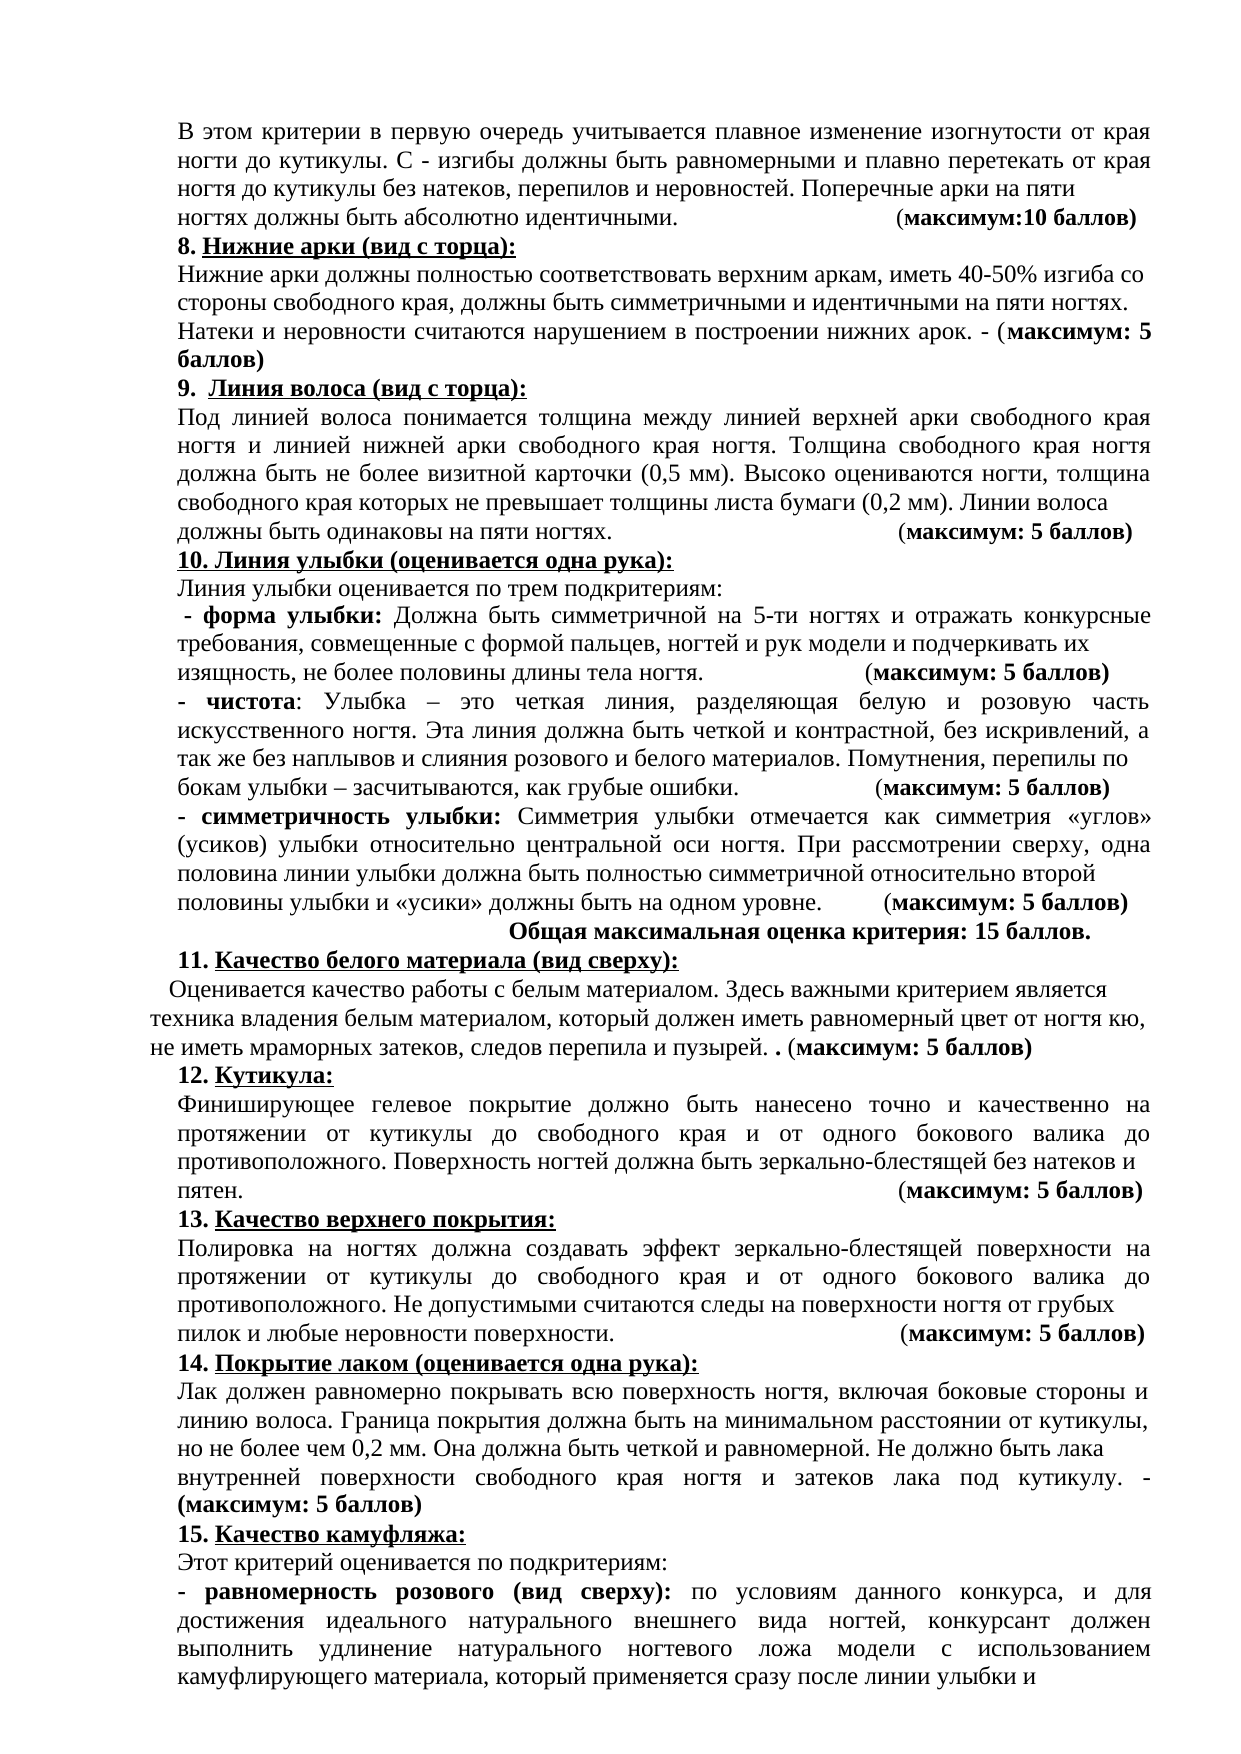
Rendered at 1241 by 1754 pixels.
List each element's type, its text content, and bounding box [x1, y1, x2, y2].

text Нижние арки должны полностью соответствовать верхним аркам, иметь 40-50% изгиба со стороны свободного края, должны быть симметричными и идентичными на пяти ногтях. [177, 261, 1152, 316]
text Этот критерий оценивается по подкритериям: [177, 1548, 1152, 1576]
text внутренней поверхности свободного края ногтя и затеков лака под кутикулу. - (максимум: 5 баллов) [177, 1463, 1152, 1518]
text Натеки и неровности считаются нарушением в построении нижних арок. - (максимум: 5 баллов) [177, 317, 1152, 372]
text Лак должен равномерно покрывать всю поверхность ногтя, включая боковые стороны и линию волоса. Граница покрытия должна быть на минимальном расстоянии от кутикулы, но не более чем 0,2 мм. Она должна быть четкой и равномерной. Не должно быть лака [177, 1377, 1150, 1462]
list симметричность улыбки: Симметрия улыбки отмечается как симметрия «углов» (усиков) улыбки относительно центральной оси ногтя. При рассмотрении сверху, одна половина линии улыбки должна быть полностью симметричной относительно второй [177, 802, 1152, 887]
text Общая максимальная оценка критерия: 15 баллов. [508, 916, 1152, 945]
list Покрытие лаком (оценивается одна рука): [177, 1348, 1152, 1376]
text изящность, не более половины длины тела ногтя. (максимум: 5 баллов) [177, 657, 1152, 686]
text Финиширующее гелевое покрытие должно быть нанесено точно и качественно на протяжении от кутикулы до свободного края и от одного бокового валика до противоположного. Поверхность ногтей должна быть зеркально-блестящей без натеков и [177, 1090, 1152, 1175]
text Под линией волоса понимается толщина между линией верхней арки свободного края ногтя и линией нижней арки свободного края ногтя. Толщина свободного края ногтя должна быть не более визитной карточки (0,5 мм). Высоко оцениваются ногти, толщина свободного края которых не превышает толщины листа бумаги (0,2 мм). Линии волоса [177, 403, 1152, 516]
list Качество камуфляжа: [177, 1519, 1152, 1548]
list чистота: Улыбка – это четкая линия, разделяющая белую и розовую часть искусственного ногтя. Эта линия должна быть четкой и контрастной, без искривлений, а так же без наплывов и слияния розового и белого материалов. Помутнения, перепилы по [177, 687, 1150, 772]
text бокам улыбки – засчитываются, как грубые ошибки. (максимум: 5 баллов) [177, 772, 1152, 801]
text ногтях должны быть абсолютно идентичными. (максимум:10 баллов) [177, 202, 1152, 231]
list форма улыбки: Должна быть симметричной на 5-ти ногтях и отражать конкурсные требования, совмещенные с формой пальцев, ногтей и рук модели и подчеркивать их [177, 602, 1152, 657]
list Кутикула: [177, 1061, 1152, 1089]
text пилок и любые неровности поверхности. (максимум: 5 баллов) [177, 1318, 1152, 1347]
text пятен. (максимум: 5 баллов) [177, 1175, 1152, 1204]
list Линия волоса (вид с торца): [177, 373, 1152, 402]
text Полировка на ногтях должна создавать эффект зеркально-блестящей поверхности на протяжении от кутикулы до свободного края и от одного бокового валика до противоположного. Не допустимыми считаются следы на поверхности ногтя от грубых [177, 1234, 1152, 1318]
text Оценивается качество работы с белым материалом. Здесь важными критерием является техника владения белым материалом, который должен иметь равномерный цвет от ногтя кю, не иметь мраморных затеков, следов перепила и пузырей. . (максимум: 5 баллов) [150, 974, 1152, 1061]
text половины улыбки и «усики» должны быть на одном уровне. (максимум: 5 баллов) [177, 887, 1152, 916]
text должны быть одинаковы на пяти ногтях. (максимум: 5 баллов) [177, 516, 1152, 544]
text 10. Линия улыбки (оценивается одна рука): [177, 545, 1152, 574]
list Нижние арки (вид с торца): [177, 231, 1152, 260]
list Качество верхнего покрытия: [177, 1204, 1152, 1233]
text Линия улыбки оценивается по трем подкритериям: [177, 574, 1152, 602]
list этом критерии в первую очередь учитывается плавное изменение изогнутости от края ногти до кутикулы. С - изгибы должны быть равномерными и плавно перетекать от края ногтя до кутикулы без натеков, перепилов и неровностей. Поперечные арки на пяти [177, 117, 1152, 202]
list равномерность розового (вид сверху): по условиям данного конкурса, и для достижения идеального натурального внешнего вида ногтей, конкурсант должен выполнить удлинение натурального ногтевого ложа модели с использованием камуфлирующего материала, который применяется сразу после линии улыбки и [177, 1577, 1152, 1690]
list Качество белого материала (вид сверху): [177, 945, 1152, 973]
